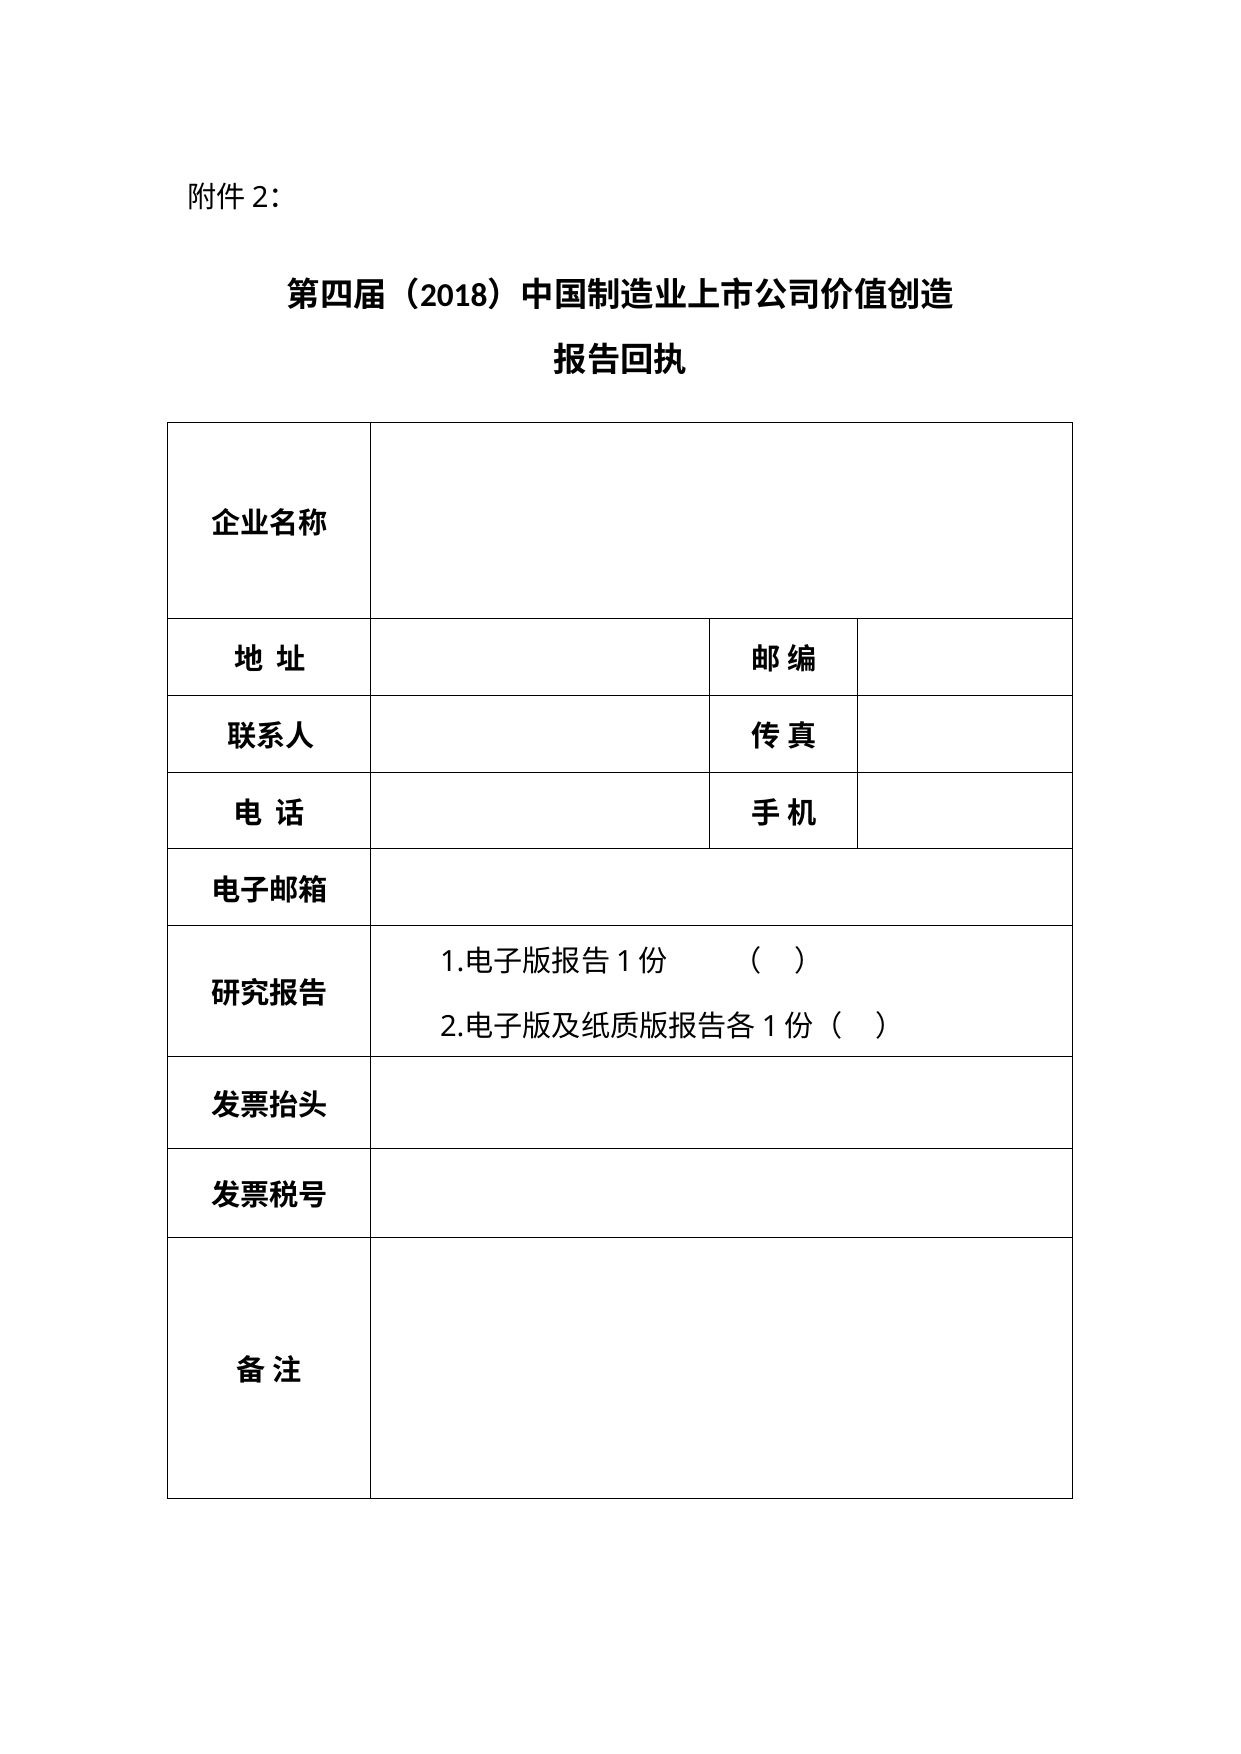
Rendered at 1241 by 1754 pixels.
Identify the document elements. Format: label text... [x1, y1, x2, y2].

table_cell 研究报告 [168, 926, 370, 1056]
table_cell [858, 619, 1072, 695]
table_cell [371, 849, 1072, 925]
table_cell 电子邮箱 [168, 849, 370, 925]
table_cell 发票税号 [168, 1149, 370, 1237]
table_cell [371, 1238, 1072, 1498]
text 报告回执 [187, 324, 1053, 389]
table_cell [371, 696, 709, 772]
text 附件2： [187, 162, 1053, 227]
table_cell [858, 696, 1072, 772]
table_cell [371, 773, 709, 848]
table_cell [371, 1149, 1072, 1237]
table_cell 邮 编 [710, 619, 857, 695]
table_cell 1.电子版报告1份 （ ） 2.电子版及纸质版报告各1份（ ） [371, 926, 1072, 1056]
table_cell 备 注 [168, 1238, 370, 1498]
table_cell 联系人 [168, 696, 370, 772]
table_cell [371, 619, 709, 695]
table_cell 手 机 [710, 773, 857, 848]
table_cell 地 址 [168, 619, 370, 695]
table_header 企业名称 [168, 423, 370, 618]
table_cell [858, 773, 1072, 848]
table_header [371, 423, 1072, 618]
table_cell 发票抬头 [168, 1057, 370, 1148]
table_cell [371, 1057, 1072, 1148]
table_cell 电 话 [168, 773, 370, 848]
text 第四届（2018）中国制造业上市公司价值创造 [187, 259, 1053, 324]
table_cell 传 真 [710, 696, 857, 772]
